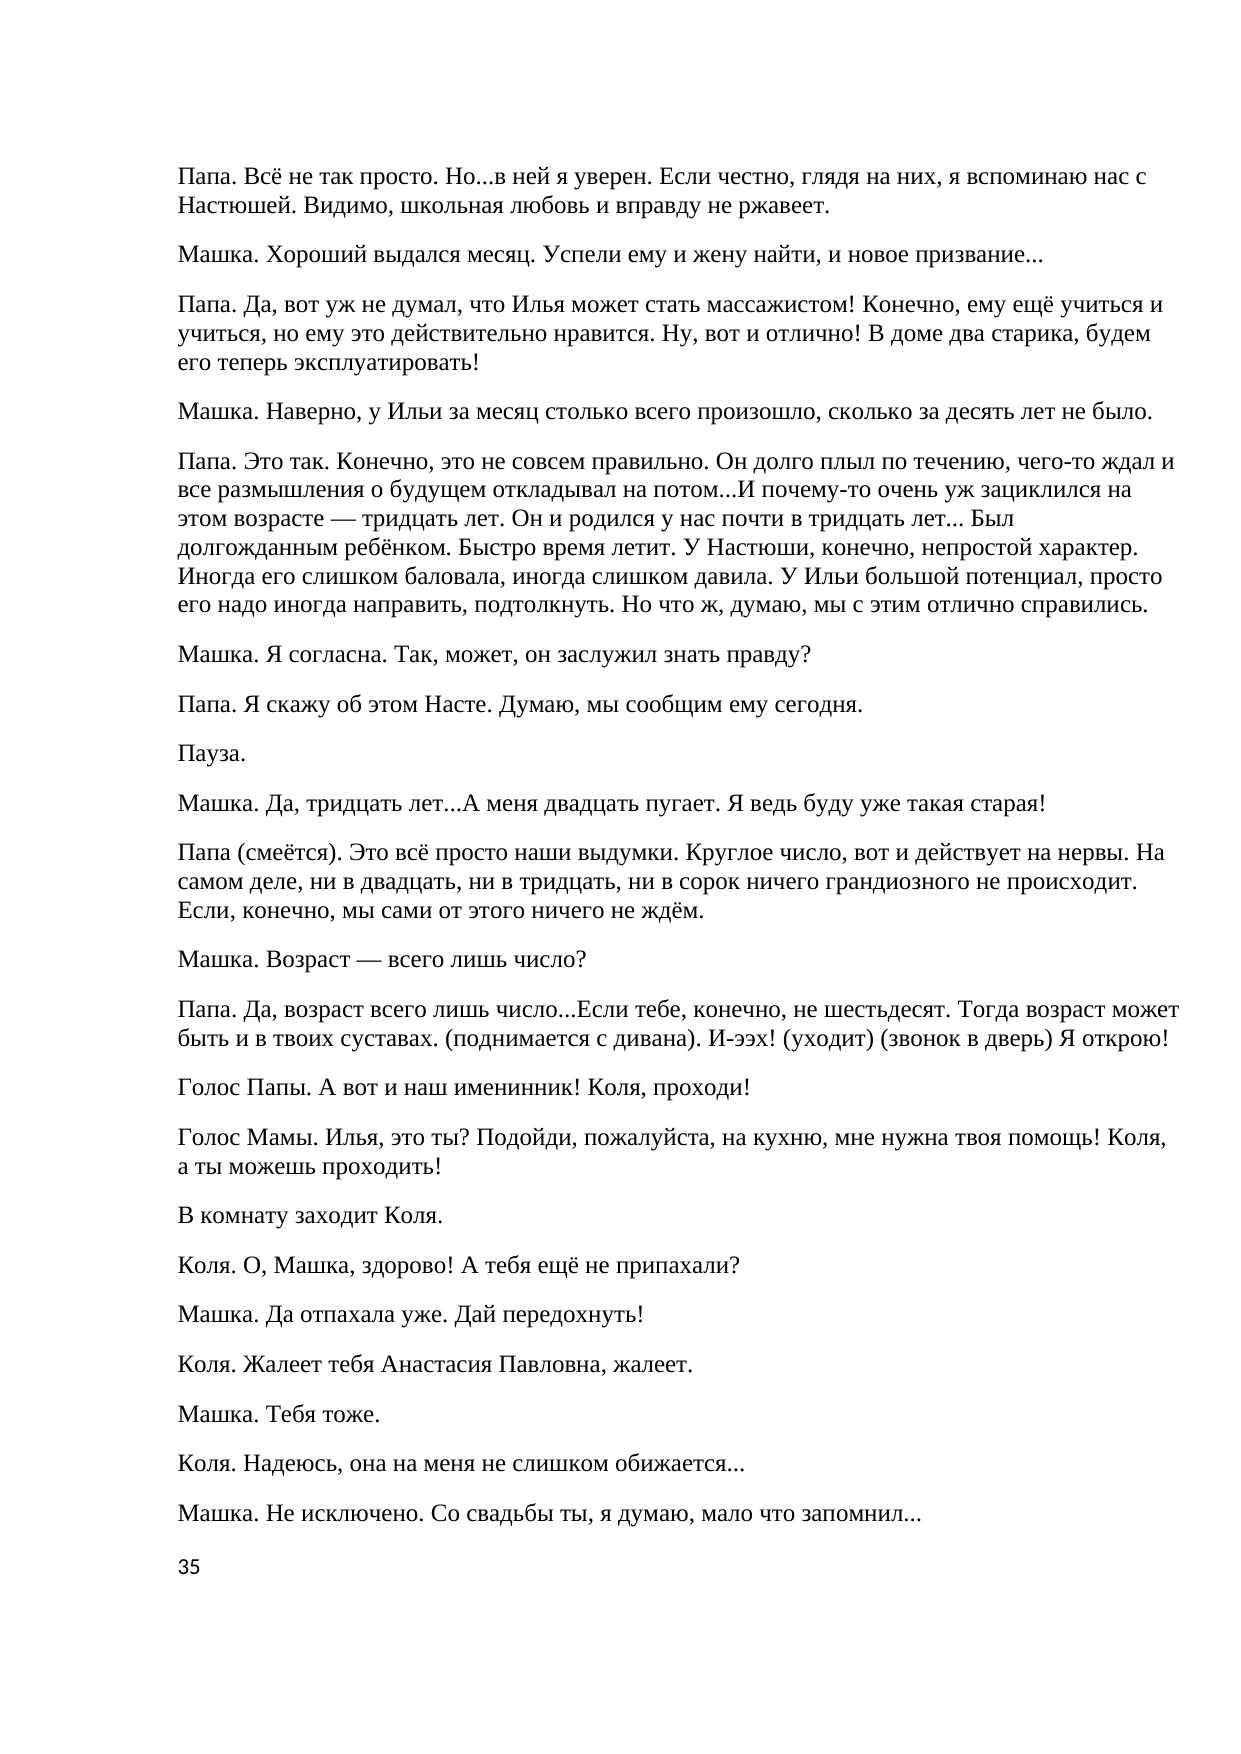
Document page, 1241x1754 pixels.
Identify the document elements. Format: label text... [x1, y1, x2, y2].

text В комнату заходит Коля. [177, 1200, 1181, 1229]
text Коля. Жалеет тебя Анастасия Павловна, жалеет. [177, 1349, 1181, 1378]
text Машка. Не исключено. Со свадьбы ты, я думаю, мало что запомнил... [177, 1498, 1181, 1527]
text Машка. Тебя тоже. [177, 1399, 1181, 1427]
text Машка. Хороший выдался месяц. Успели ему и жену найти, и новое призвание... [177, 239, 1181, 268]
text Папа. Я скажу об этом Насте. Думаю, мы сообщим ему сегодня. [177, 689, 1181, 717]
text Машка. Да отпахала уже. Дай передохнуть! [177, 1299, 1181, 1328]
text Папа. Всё не так просто. Но...в ней я уверен. Если честно, глядя на них, я вспоминаю нас с Настюшей. Видимо, школьная любовь и вправду не ржавеет. [177, 161, 1181, 219]
text Папа. Да, возраст всего лишь число...Если тебе, конечно, не шестьдесят. Тогда возраст может быть и в твоих суставах. (поднимается с дивана). И-ээх! (уходит) (звонок в дверь) Я открою! [177, 994, 1181, 1052]
text Папа. Это так. Конечно, это не совсем правильно. Он долго плыл по течению, чего-то ждал и все размышления о будущем откладывал на потом...И почему-то очень уж зациклился на этом возрасте — тридцать лет. Он и родился у нас почти в тридцать лет... Был долгожданным ребёнком. Быстро время летит. У Настюши, конечно, непростой характер. Иногда его слишком баловала, иногда слишком давила. У Ильи большой потенциал, просто его надо иногда направить, подтолкнуть. Но что ж, думаю, мы с этим отлично справились. [177, 446, 1181, 618]
text Коля. О, Машка, здорово! А тебя ещё не припахали? [177, 1250, 1181, 1279]
text Машка. Да, тридцать лет...А меня двадцать пугает. Я ведь буду уже такая старая! [177, 788, 1181, 817]
text Голос Мамы. Илья, это ты? Подойди, пожалуйста, на кухню, мне нужна твоя помощь! Коля, а ты можешь проходить! [177, 1122, 1181, 1179]
text Папа (смеётся). Это всё просто наши выдумки. Круглое число, вот и действует на нервы. На самом деле, ни в двадцать, ни в тридцать, ни в сорок ничего грандиозного не происходит. Если, конечно, мы сами от этого ничего не ждём. [177, 837, 1181, 924]
text Машка. Возраст — всего лишь число? [177, 944, 1181, 973]
text Папа. Да, вот уж не думал, что Илья может стать массажистом! Конечно, ему ещё учиться и учиться, но ему это действительно нравится. Ну, вот и отлично! В доме два старика, будем его теперь эксплуатировать! [177, 289, 1181, 375]
text Машка. Я согласна. Так, может, он заслужил знать правду? [177, 639, 1181, 668]
text Голос Папы. А вот и наш именинник! Коля, проходи! [177, 1072, 1181, 1101]
text Машка. Наверно, у Ильи за месяц столько всего произошло, сколько за десять лет не было. [177, 396, 1181, 425]
text Пауза. [177, 738, 1181, 767]
text Коля. Надеюсь, она на меня не слишком обижается... [177, 1448, 1181, 1477]
